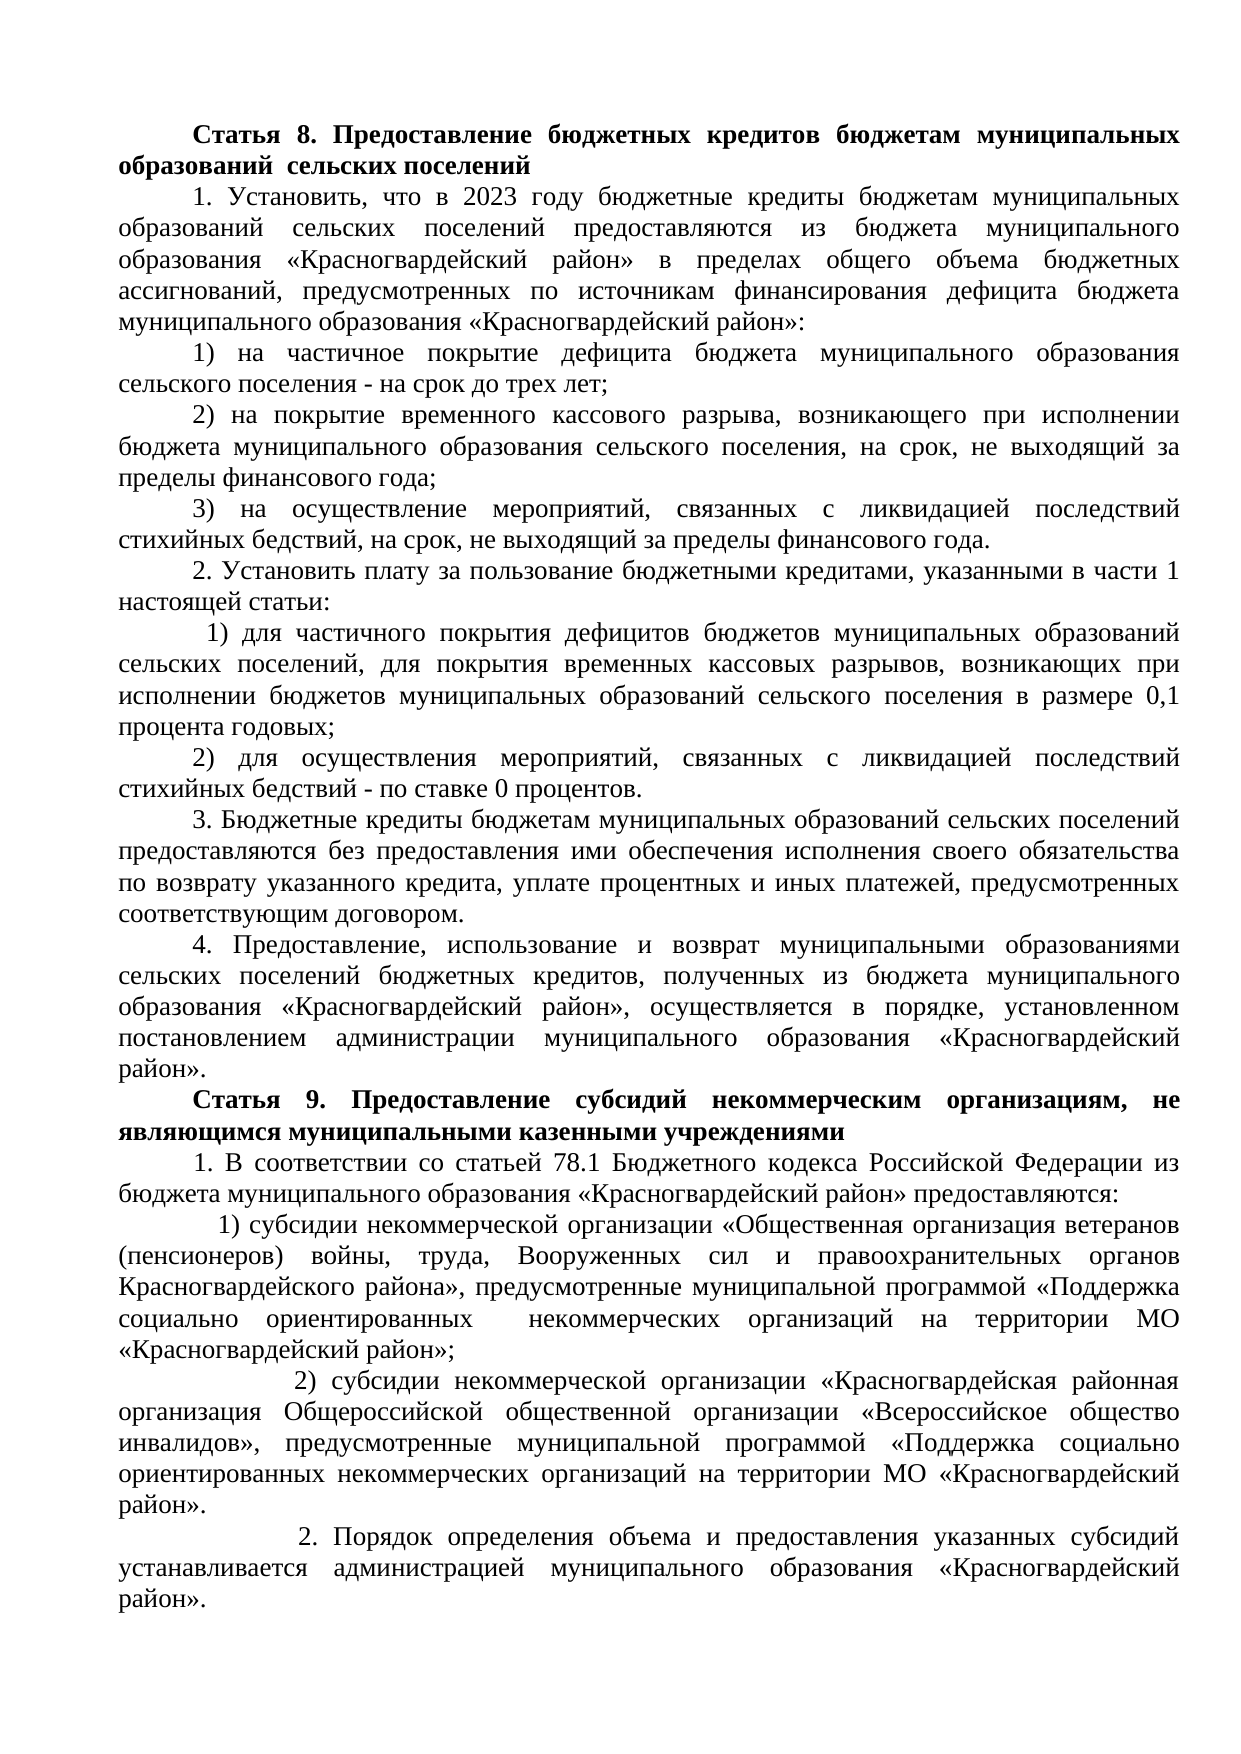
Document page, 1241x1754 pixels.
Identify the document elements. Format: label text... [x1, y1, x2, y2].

text 3. Бюджетные кредиты бюджетам муниципальных образований сельских поселений предоставляются без предоставления ими обеспечения исполнения своего обязательства по возврату указанного кредита, уплате процентных и иных платежей, предусмотренных соответствующим договором. [118, 803, 1181, 928]
text 1) субсидии некоммерческой организации «Общественная организация ветеранов (пенсионеров) войны, труда, Вооруженных сил и правоохранительных органов Красногвардейского района», предусмотренные муниципальной программой «Поддержка социально ориентированных некоммерческих организаций на территории МО «Красногвардейский район»; [118, 1208, 1181, 1364]
text 2) на покрытие временного кассового разрыва, возникающего при исполнении бюджета муниципального образования сельского поселения, на срок, не выходящий за пределы финансового года; [118, 398, 1181, 492]
text 2) субсидии некоммерческой организации «Красногвардейская районная организация Общероссийской общественной организации «Всероссийское общество инвалидов», предусмотренные муниципальной программой «Поддержка социально ориентированных некоммерческих организаций на территории МО «Красногвардейский район». [118, 1364, 1181, 1520]
text 2. Порядок определения объема и предоставления указанных субсидий устанавливается администрацией муниципального образования «Красногвардейский район». [118, 1520, 1181, 1613]
text Статья 8. Предоставление бюджетных кредитов бюджетам муниципальных образований сельских поселений [118, 118, 1181, 180]
text 1) на частичное покрытие дефицита бюджета муниципального образования сельского поселения - на срок до трех лет; [118, 336, 1181, 398]
text 2) для осуществления мероприятий, связанных с ликвидацией последствий стихийных бедствий - по ставке 0 процентов. [118, 741, 1181, 803]
text 3) на осуществление мероприятий, связанных с ликвидацией последствий стихийных бедствий, на срок, не выходящий за пределы финансового года. [118, 492, 1181, 554]
text 4. Предоставление, использование и возврат муниципальными образованиями сельских поселений бюджетных кредитов, полученных из бюджета муниципального образования «Красногвардейский район», осуществляется в порядке, установленном постановлением администрации муниципального образования «Красногвардейский район». [118, 928, 1181, 1084]
text 1. Установить, что в 2023 году бюджетные кредиты бюджетам муниципальных образований сельских поселений предоставляются из бюджета муниципального образования «Красногвардейский район» в пределах общего объема бюджетных ассигнований, предусмотренных по источникам финансирования дефицита бюджета муниципального образования «Красногвардейский район»: [118, 180, 1181, 336]
text Статья 9. Предоставление субсидий некоммерческим организациям, не являющимся муниципальными казенными учреждениями [118, 1084, 1181, 1146]
text 1. В соответствии со статьей 78.1 Бюджетного кодекса Российской Федерации из бюджета муниципального образования «Красногвардейский район» предоставляются: [118, 1146, 1181, 1208]
text 2. Установить плату за пользование бюджетными кредитами, указанными в части 1 настоящей статьи: [118, 554, 1181, 616]
text 1) для частичного покрытия дефицитов бюджетов муниципальных образований сельских поселений, для покрытия временных кассовых разрывов, возникающих при исполнении бюджетов муниципальных образований сельского поселения в размере 0,1 процента годовых; [118, 616, 1181, 741]
